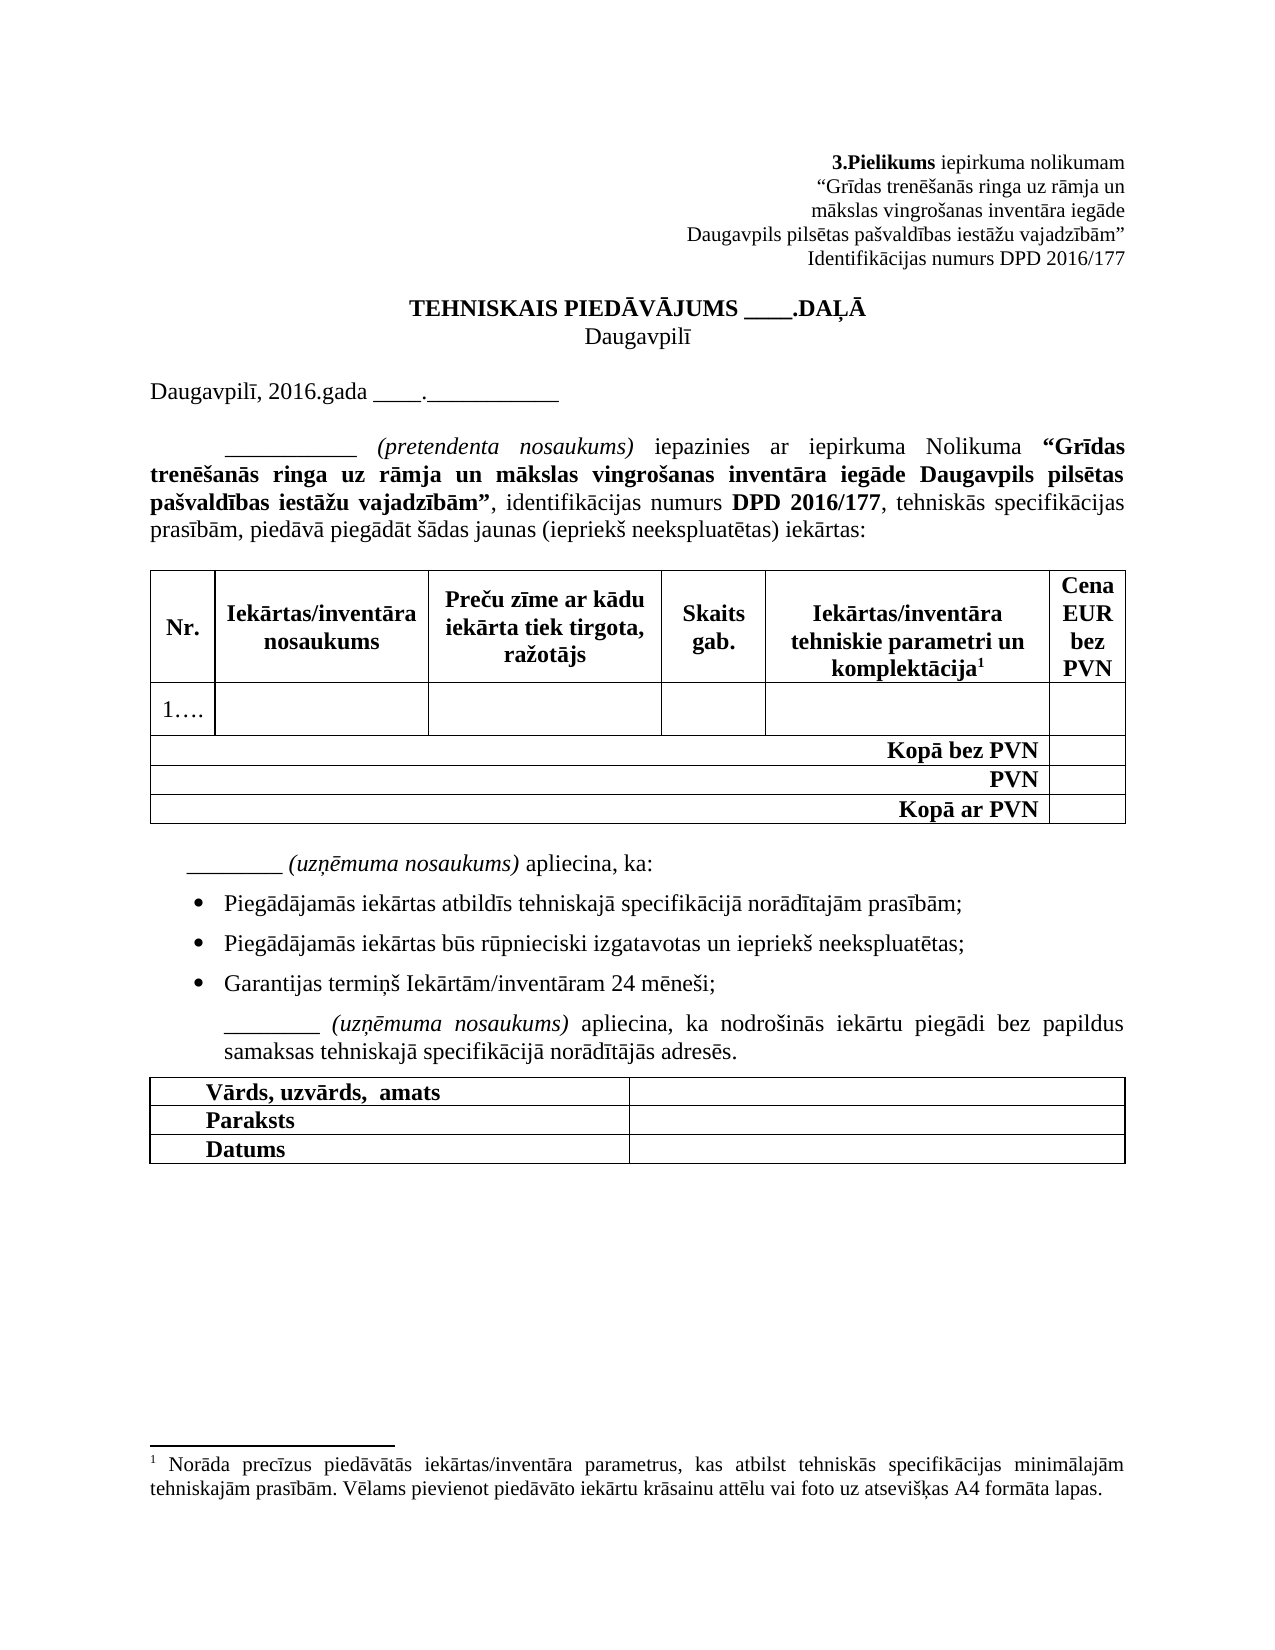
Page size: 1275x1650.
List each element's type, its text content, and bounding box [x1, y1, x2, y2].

table_cell [216, 683, 428, 735]
table_cell Datums [151, 1135, 629, 1163]
table_header [630, 1078, 1124, 1105]
text ___________ (pretendenta nosaukums) iepazinies ar iepirkuma Nolikuma “Grīdas trenēšanās ringa uz rāmja un mākslas vingrošanas inventāra iegāde Daugavpils pilsētas pašvaldības iestāžu vajadzībām”, identifikācijas numurs DPD 2016/177, tehniskās specifikācijas prasībām, piedāvā piegādāt šādas jaunas (iepriekš neekspluatētas) iekārtas: [150, 432, 1125, 543]
table_cell [766, 683, 1049, 735]
text ________ (uzņēmuma nosaukums) apliecina, ka nodrošinās iekārtu piegādi bez papildus samaksas tehniskajā specifikācijā norādītājās adresēs. [224, 1009, 1125, 1064]
table_cell [1050, 683, 1125, 735]
list Garantijas termiņš Iekārtām/inventāram 24 mēneši; [194, 969, 1125, 997]
table_cell [662, 683, 765, 735]
table_cell [1050, 795, 1125, 823]
text Daugavpilī, 2016.gada ____.___________ [150, 377, 1125, 405]
table_header Vārds, uzvārds, amats [151, 1078, 629, 1105]
list Piegādājamās iekārtas būs rūpnieciski izgatavotas un iepriekš neekspluatētas; [194, 929, 1125, 956]
table_cell [630, 1106, 1124, 1134]
text 3.Pielikums iepirkuma nolikumam [450, 150, 1125, 174]
list Piegādājamās iekārtas atbildīs tehniskajā specifikācijā norādītajām prasībām; [194, 889, 1125, 916]
table_cell [1050, 736, 1125, 764]
text Daugavpils pilsētas pašvaldības iestāžu vajadzībām” Identifikācijas numurs DPD 2016/177 [450, 222, 1125, 270]
table_header Iekārtas/inventāra nosaukums [216, 571, 428, 682]
table_header Cena EUR bez PVN [1050, 571, 1125, 682]
text Daugavpilī [150, 322, 1125, 349]
table_cell Kopā bez PVN [151, 736, 1049, 764]
table_cell [429, 683, 661, 735]
text ________ (uzņēmuma nosaukums) apliecina, ka: [150, 849, 1125, 876]
table_header Skaits gab. [662, 571, 765, 682]
text “Grīdas trenēšanās ringa uz rāmja un [150, 174, 1125, 198]
table_cell Paraksts [151, 1106, 629, 1134]
table_header Preču zīme ar kādu iekārta tiek tirgota, ražotājs [429, 571, 661, 682]
table_cell [1050, 766, 1125, 793]
table_cell [630, 1135, 1124, 1163]
table_cell 1…. [151, 683, 214, 735]
table_header Iekārtas/inventāra tehniskie parametri un komplektācija [766, 571, 1049, 682]
text mākslas vingrošanas inventāra iegāde [150, 198, 1125, 222]
text TEHNISKAIS PIEDĀVĀJUMS ____.DAĻĀ [150, 294, 1125, 322]
table_cell Kopā ar PVN [151, 795, 1049, 823]
table_cell PVN [151, 766, 1049, 793]
table_header Nr. [151, 571, 214, 682]
